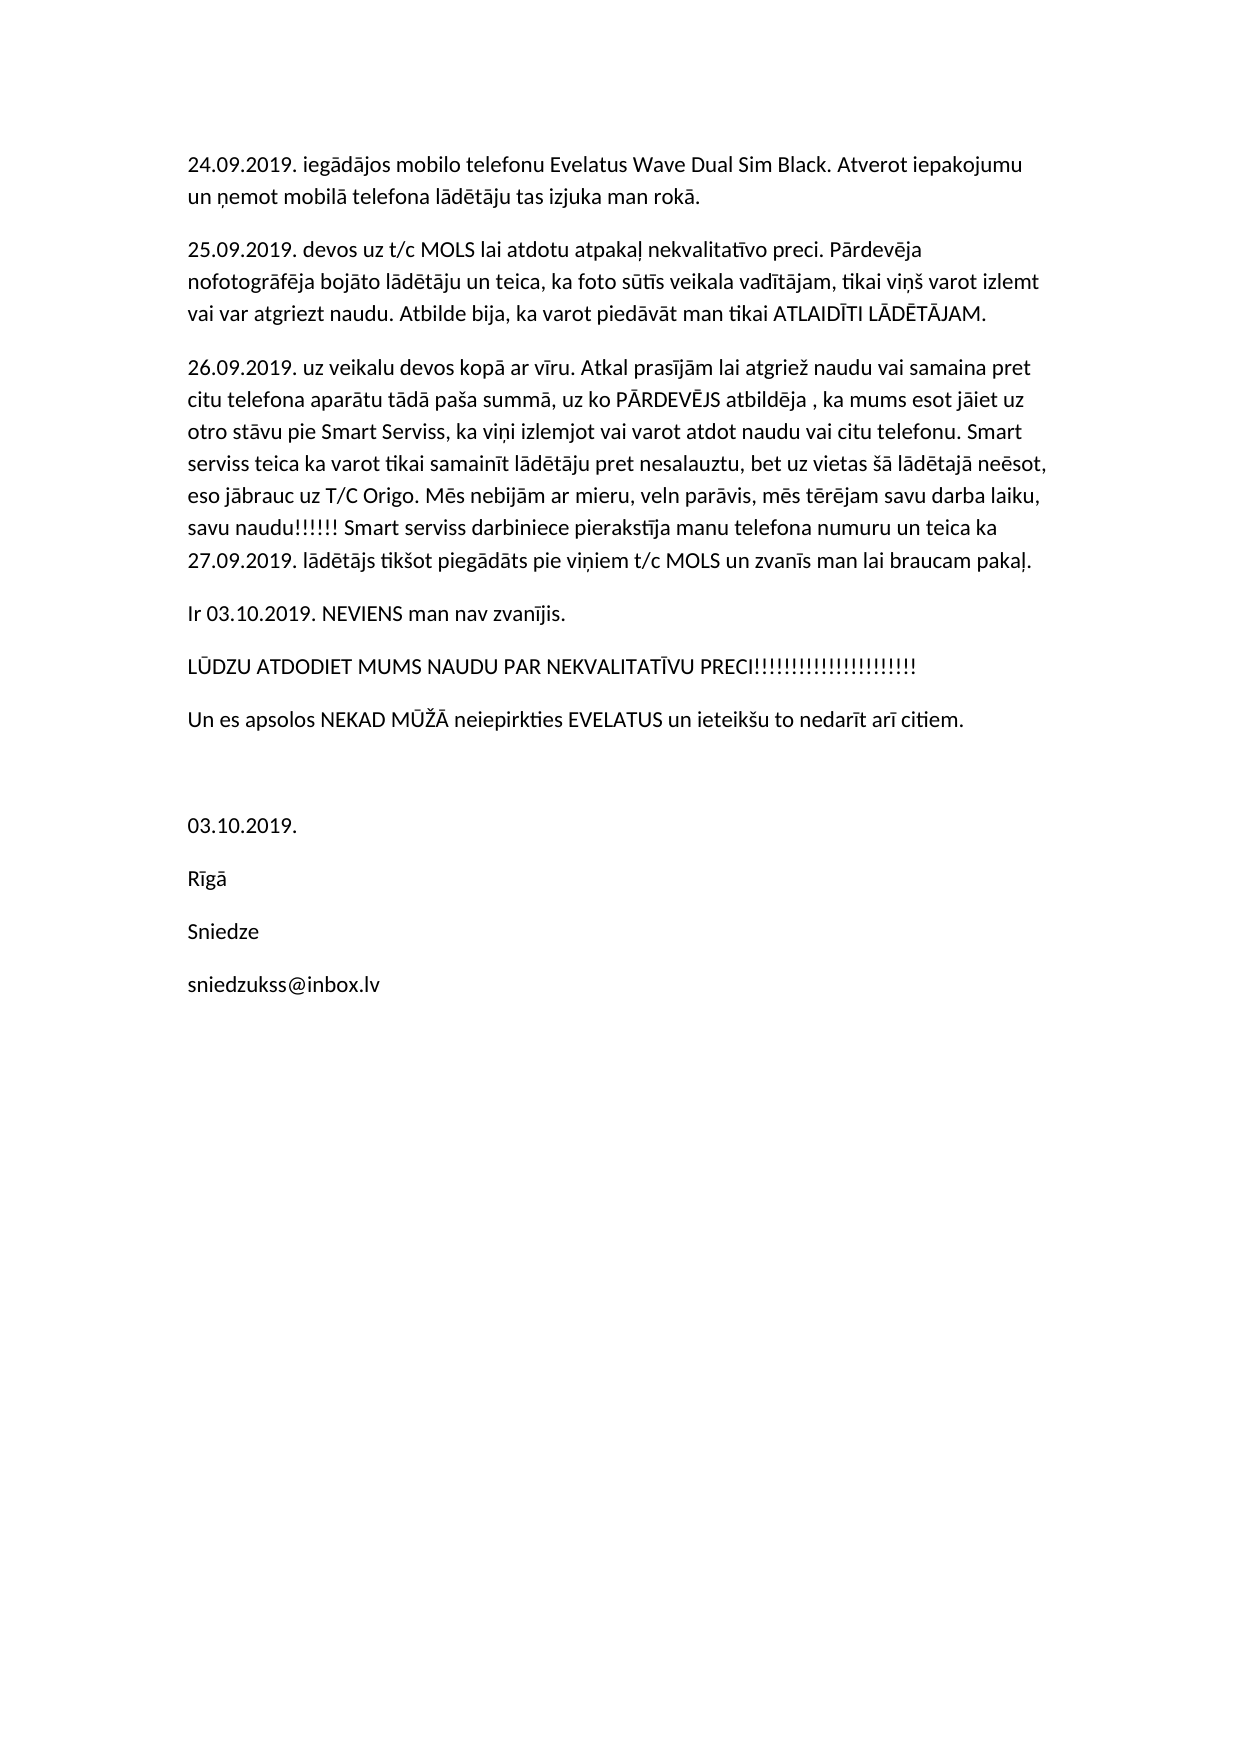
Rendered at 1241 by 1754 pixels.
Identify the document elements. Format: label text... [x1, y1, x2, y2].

text Rīgā [187, 864, 1053, 892]
text 26.09.2019. uz veikalu devos kopā ar vīru. Atkal prasījām lai atgriež naudu vai samaina pret citu telefona aparātu tādā paša summā, uz ko PĀRDEVĒJS atbildēja , ka mums esot jāiet uz otro stāvu pie Smart Serviss, ka viņi izlemjot vai varot atdot naudu vai citu telefonu. Smart serviss teica ka varot tikai samainīt lādētāju pret nesalauztu, bet uz vietas šā lādētajā neēsot, eso jābrauc uz T/C Origo. Mēs nebijām ar mieru, veln parāvis, mēs tērējam savu darba laiku, savu naudu!!!!!! Smart serviss darbiniece pierakstīja manu telefona numuru un teica ka 27.09.2019. lādētājs tikšot piegādāts pie viņiem t/c MOLS un zvanīs man lai braucam pakaļ. [187, 353, 1053, 574]
text 24.09.2019. iegādājos mobilo telefonu Evelatus Wave Dual Sim Black. Atverot iepakojumu un ņemot mobilā telefona lādētāju tas izjuka man rokā. [187, 150, 1053, 210]
text 03.10.2019. [187, 811, 1053, 839]
text Sniedze [187, 917, 1053, 945]
text LŪDZU ATDODIET MUMS NAUDU PAR NEKVALITATĪVU PRECI!!!!!!!!!!!!!!!!!!!!!! [187, 652, 1053, 680]
text 25.09.2019. devos uz t/c MOLS lai atdotu atpakaļ nekvalitatīvo preci. Pārdevēja nofotogrāfēja bojāto lādētāju un teica, ka foto sūtīs veikala vadītājam, tikai viņš varot izlemt vai var atgriezt naudu. Atbilde bija, ka varot piedāvāt man tikai ATLAIDĪTI LĀDĒTĀJAM. [187, 235, 1053, 328]
text sniedzukss@inbox.lv [187, 970, 1053, 998]
text Un es apsolos NEKAD MŪŽĀ neiepirkties EVELATUS un ieteikšu to nedarīt arī citiem. [187, 705, 1053, 733]
text Ir 03.10.2019. NEVIENS man nav zvanījis. [187, 599, 1053, 627]
